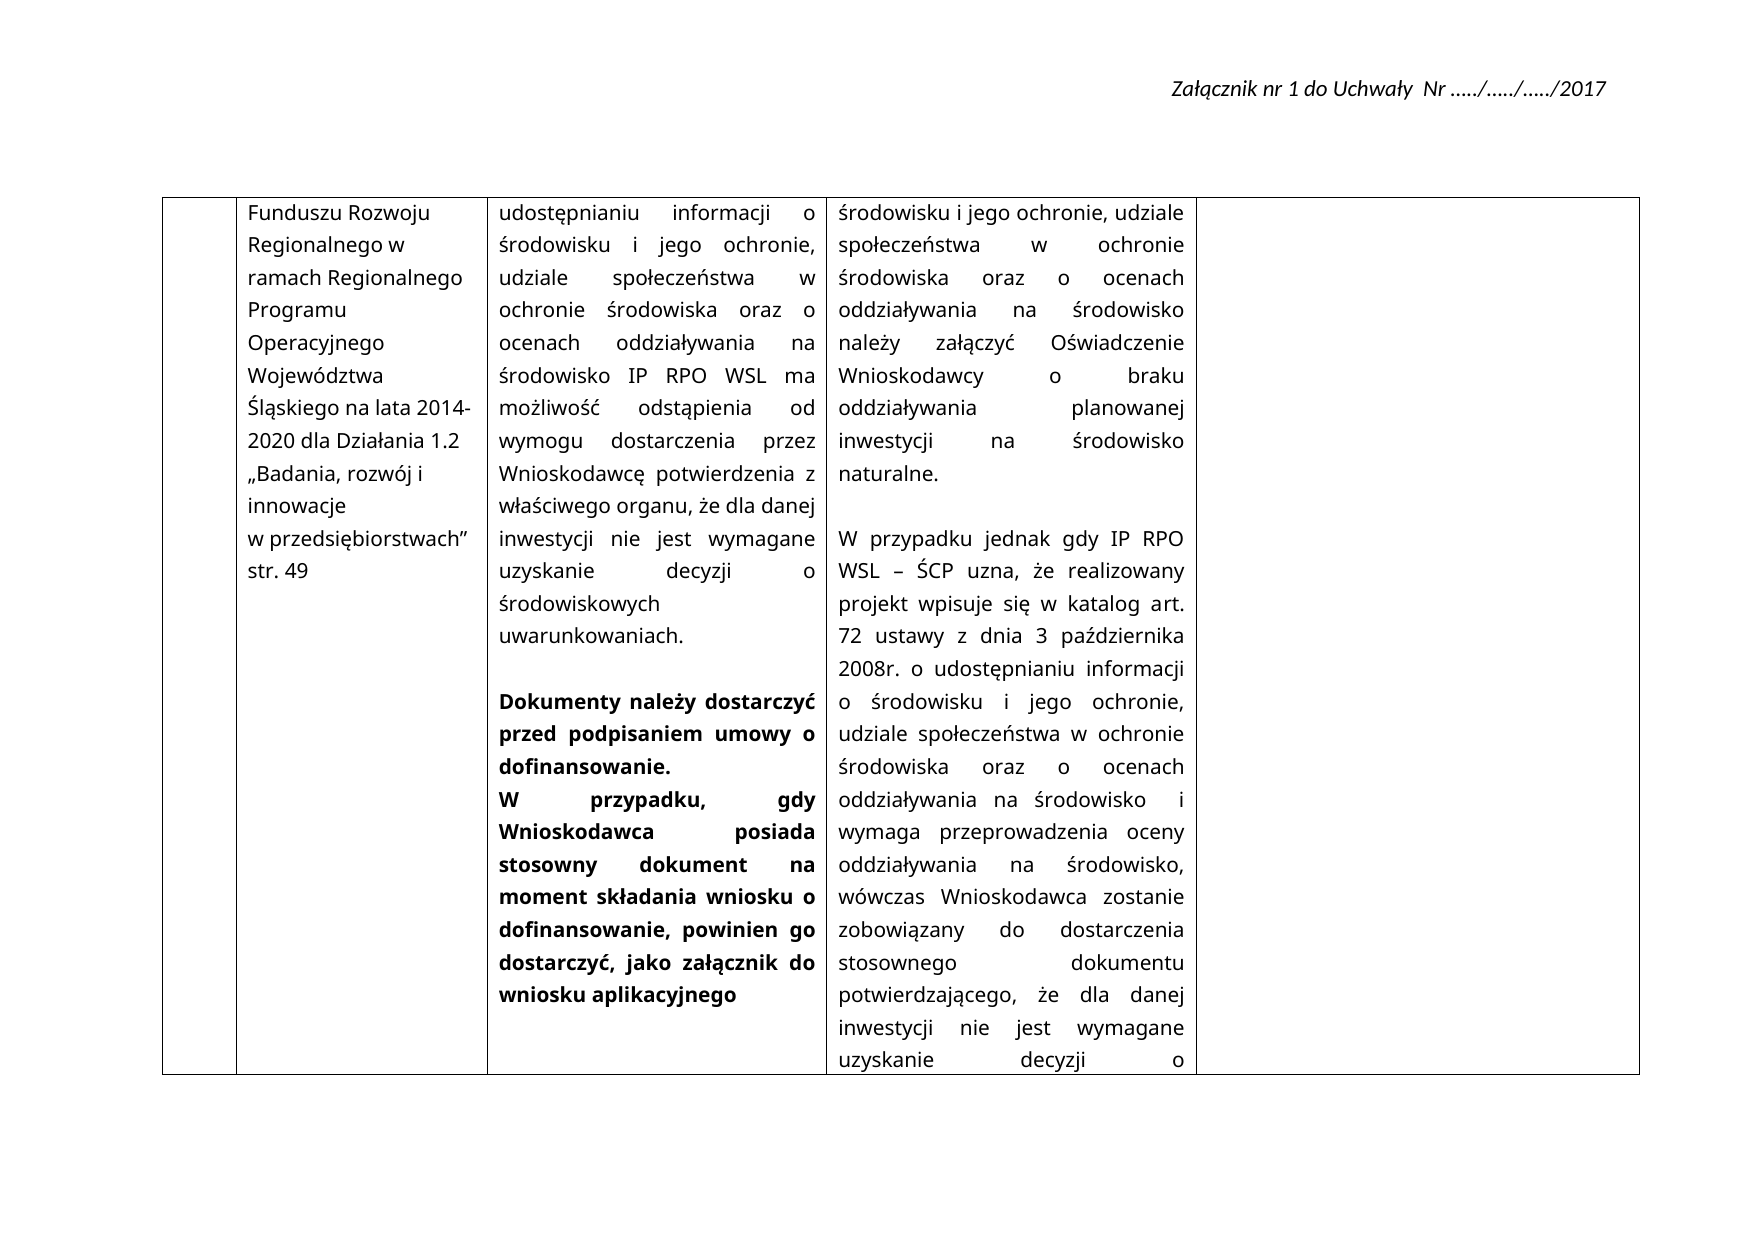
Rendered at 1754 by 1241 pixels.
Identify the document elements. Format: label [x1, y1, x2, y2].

table_cell [163, 198, 236, 1074]
table_cell [237, 198, 487, 1074]
table_cell [488, 198, 826, 1074]
table_cell [1197, 198, 1639, 1074]
table_cell [827, 198, 1196, 1074]
